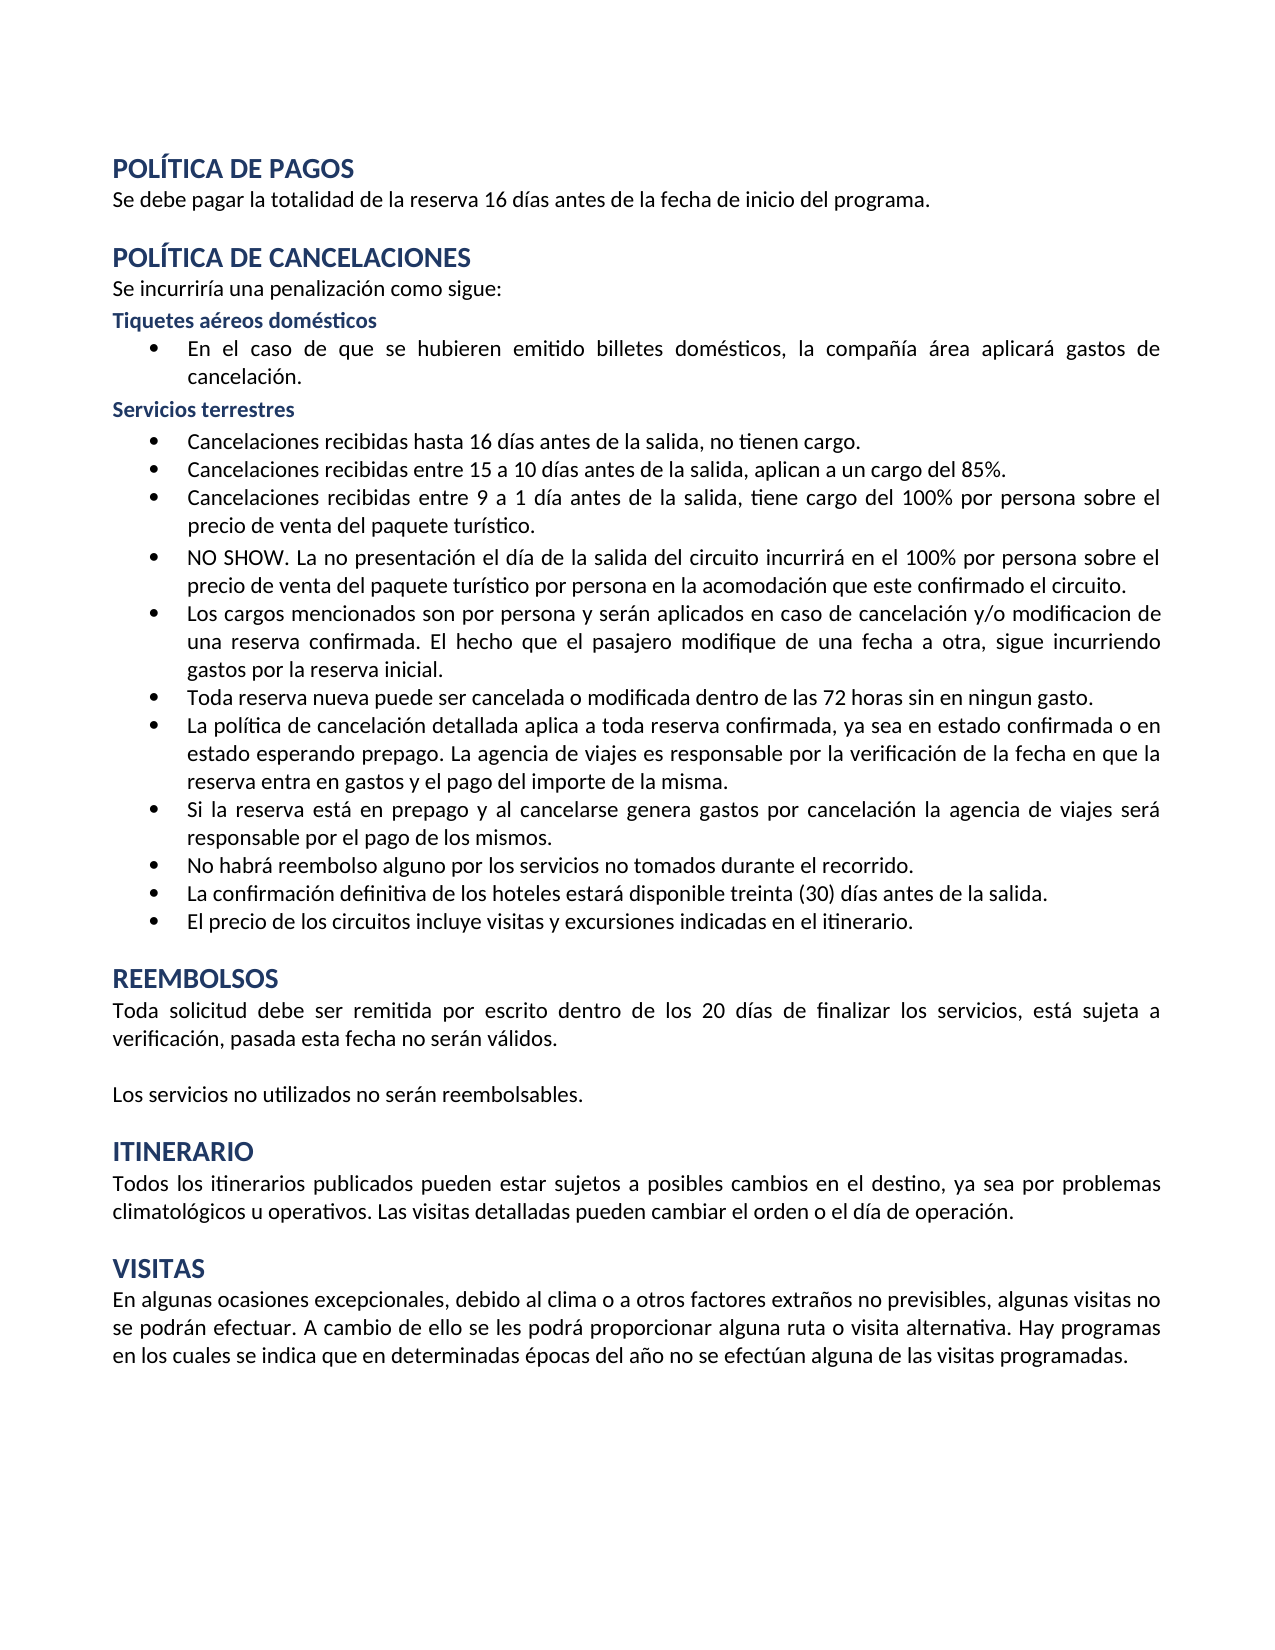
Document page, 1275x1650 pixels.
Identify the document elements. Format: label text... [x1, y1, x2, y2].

text En algunas ocasiones excepcionales, debido al clima o a otros factores extraños no previsibles, algunas visitas no se podrán efectuar. A cambio de ello se les podrá proporcionar alguna ruta o visita alternativa. Hay programas en los cuales se indica que en determinadas épocas del año no se efectúan alguna de las visitas programadas. [112, 1285, 1162, 1369]
list La confirmación definitiva de los hoteles estará disponible treinta (30) días antes de la salida. [150, 879, 1162, 907]
list Si la reserva está en prepago y al cancelarse genera gastos por cancelación la agencia de viajes será responsable por el pago de los mismos. [150, 795, 1162, 851]
text POLÍTICA DE PAGOS [112, 150, 1162, 186]
list La política de cancelación detallada aplica a toda reserva confirmada, ya sea en estado confirmada o en estado esperando prepago. La agencia de viajes es responsable por la verificación de la fecha en que la reserva entra en gastos y el pago del importe de la misma. [150, 711, 1162, 795]
list El precio de los circuitos incluye visitas y excursiones indicadas en el itinerario. [150, 907, 1162, 935]
text Cancelaciones recibidas hasta 16 días antes de la salida, no tienen cargo. [150, 427, 1162, 455]
text REEMBOLSOS [112, 960, 1162, 996]
text Se debe pagar la totalidad de la reserva 16 días antes de la fecha de inicio del programa. [112, 186, 1162, 214]
list Tiquetes aéreos domésticos [112, 306, 1162, 334]
text Se incurriría una penalización como sigue: [112, 274, 1162, 302]
text Todos los itinerarios publicados pueden estar sujetos a posibles cambios en el destino, ya sea por problemas climatológicos u operativos. Las visitas detalladas pueden cambiar el orden o el día de operación. [112, 1169, 1162, 1225]
list NO SHOW. La no presentación el día de la salida del circuito incurrirá en el 100% por persona sobre el precio de venta del paquete turístico por persona en la acomodación que este confirmado el circuito. [150, 543, 1162, 599]
list Los cargos mencionados son por persona y serán aplicados en caso de cancelación y/o modificacion de una reserva confirmada. El hecho que el pasajero modifique de una fecha a otra, sigue incurriendo gastos por la reserva inicial. [150, 599, 1162, 683]
list Toda reserva nueva puede ser cancelada o modificada dentro de las 72 horas sin en ningun gasto. [150, 683, 1162, 711]
text Cancelaciones recibidas entre 15 a 10 días antes de la salida, aplican a un cargo del 85%. [150, 455, 1162, 483]
list En el caso de que se hubieren emitido billetes domésticos, la compañía área aplicará gastos de cancelación. [150, 334, 1162, 391]
list No habrá reembolso alguno por los servicios no tomados durante el recorrido. [150, 851, 1162, 879]
text VISITAS [112, 1250, 1162, 1285]
text Los servicios no utilizados no serán reembolsables. [112, 1080, 1162, 1108]
text POLÍTICA DE CANCELACIONES [112, 239, 1162, 274]
text Toda solicitud debe ser remitida por escrito dentro de los 20 días de finalizar los servicios, está sujeta a verificación, pasada esta fecha no serán válidos. [112, 996, 1162, 1052]
text Servicios terrestres [112, 395, 1162, 423]
text ITINERARIO [112, 1133, 1162, 1169]
text Cancelaciones recibidas entre 9 a 1 día antes de la salida, tiene cargo del 100% por persona sobre el precio de venta del paquete turístico. [150, 483, 1162, 539]
